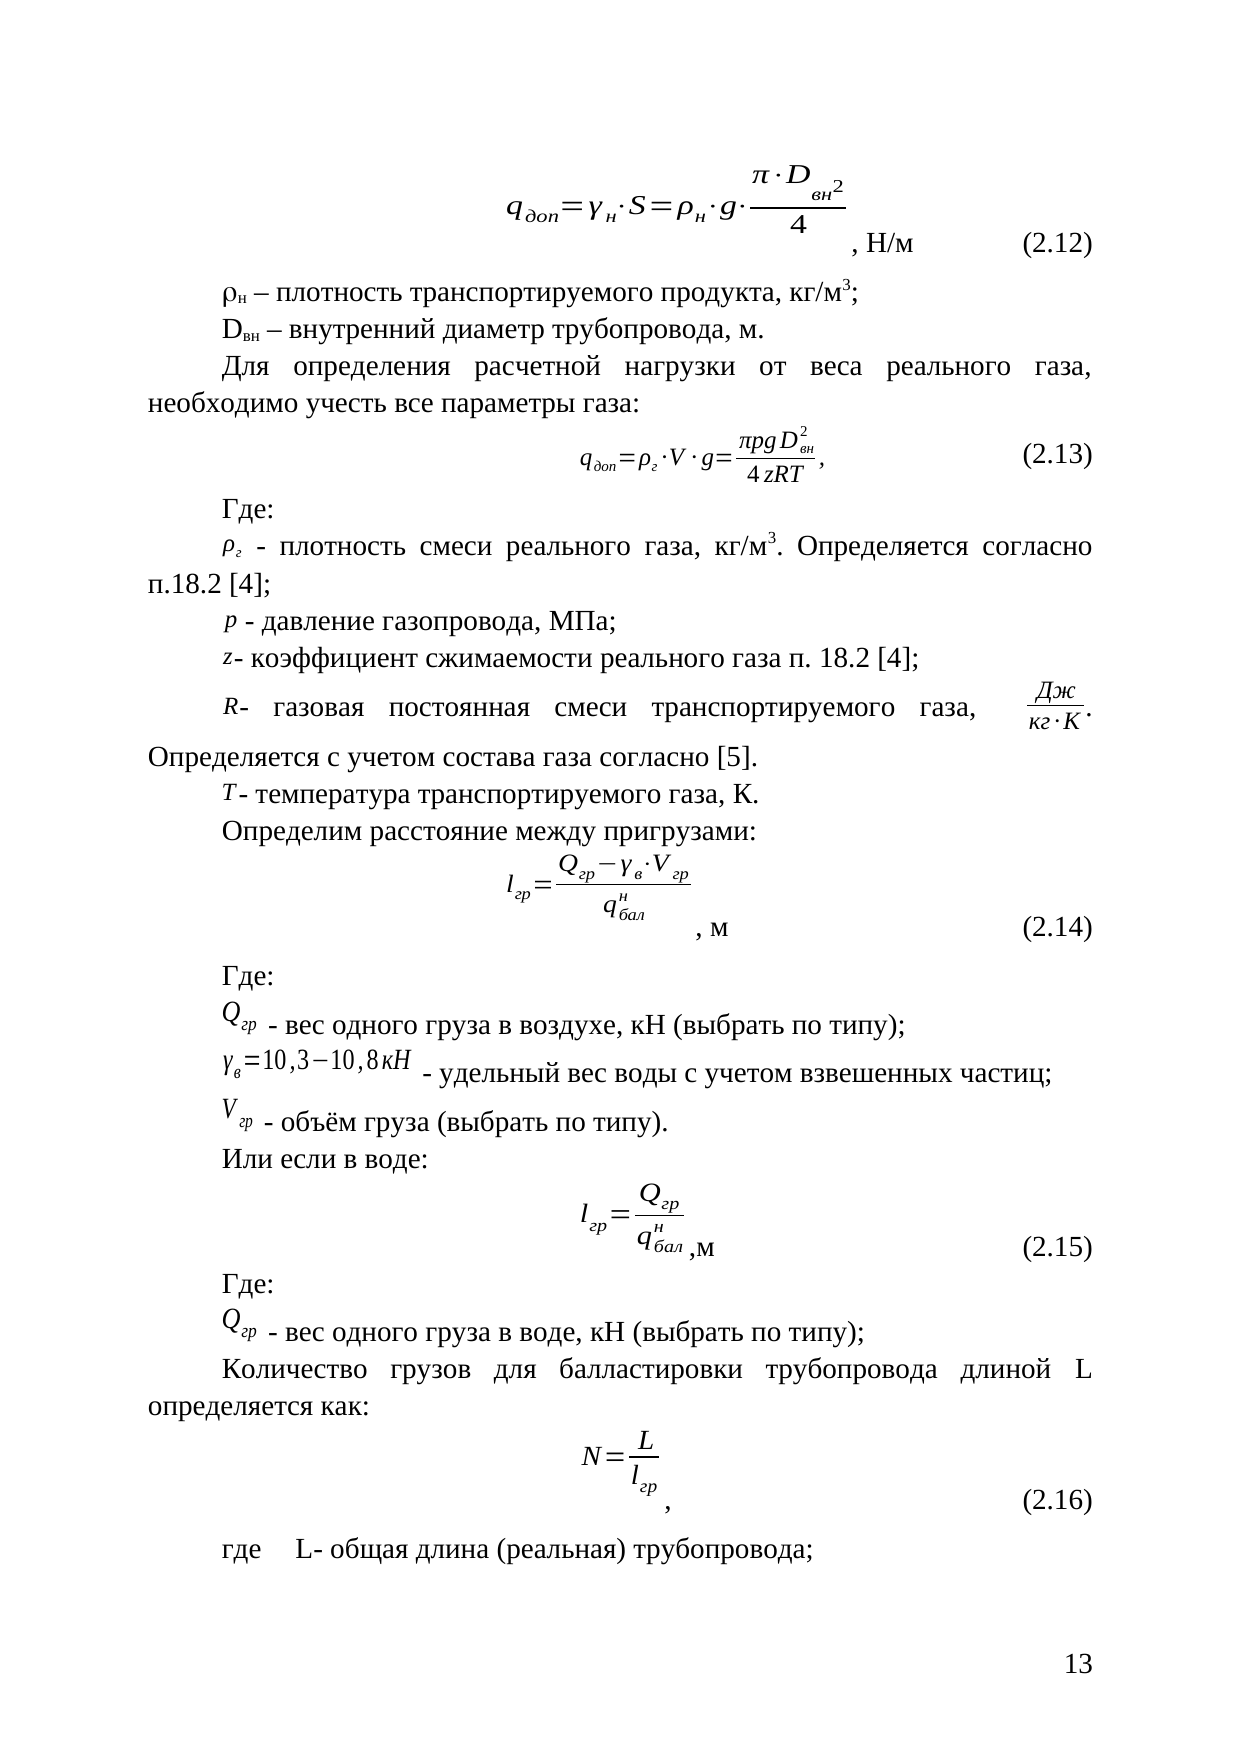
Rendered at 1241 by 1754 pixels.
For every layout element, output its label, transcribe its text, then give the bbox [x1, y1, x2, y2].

text где L- общая длина (реальная) трубопровода; [148, 1531, 1092, 1565]
text Где: [148, 1266, 1092, 1299]
text - вес одного груза в воздухе, кН (выбрать по типу); [148, 995, 1092, 1041]
text Количество грузов для балластировки трубопровода длиной L определяется как: [148, 1351, 1092, 1422]
text - удельный вес воды с учетом взвешенных частиц; [148, 1044, 1092, 1089]
text - вес одного груза в воде, кН (выбрать по типу); [148, 1303, 1092, 1348]
text - коэффициент сжимаемости реального газа п. 18.2 [4]; [148, 640, 1092, 673]
text - давление газопровода, МПа; [148, 603, 1092, 637]
text Dвн – внутренний диаметр трубопровода, м. [148, 311, 1092, 345]
text , (2.16) [148, 1425, 1092, 1516]
text Определим расстояние между пригрузами: [148, 813, 1092, 846]
text - объём груза (выбрать по типу). [148, 1092, 1092, 1138]
text - газовая постоянная смеси транспортируемого газа, . Определяется с учетом состава газа согласно [5]. [148, 677, 1092, 773]
text ,м (2.15) [148, 1178, 1092, 1262]
text - плотность смеси реального газа, кг/м3. Определяется согласно п.18.2 [4]; [148, 528, 1092, 600]
text Для определения расчетной нагрузки от веса реального газа, необходимо учесть все параметры газа: [148, 348, 1092, 418]
text Или если в воде: [148, 1141, 1092, 1175]
text Где: [148, 958, 1092, 992]
text н – плотность транспортируемого продукта, кг/м3; [148, 274, 1092, 308]
text Где: [148, 491, 1092, 525]
text , Н/м (2.12) [148, 159, 1092, 258]
text , м (2.14) [148, 850, 1092, 942]
text - температура транспортируемого газа, К. [148, 776, 1092, 809]
text (2.13) [148, 422, 1092, 488]
